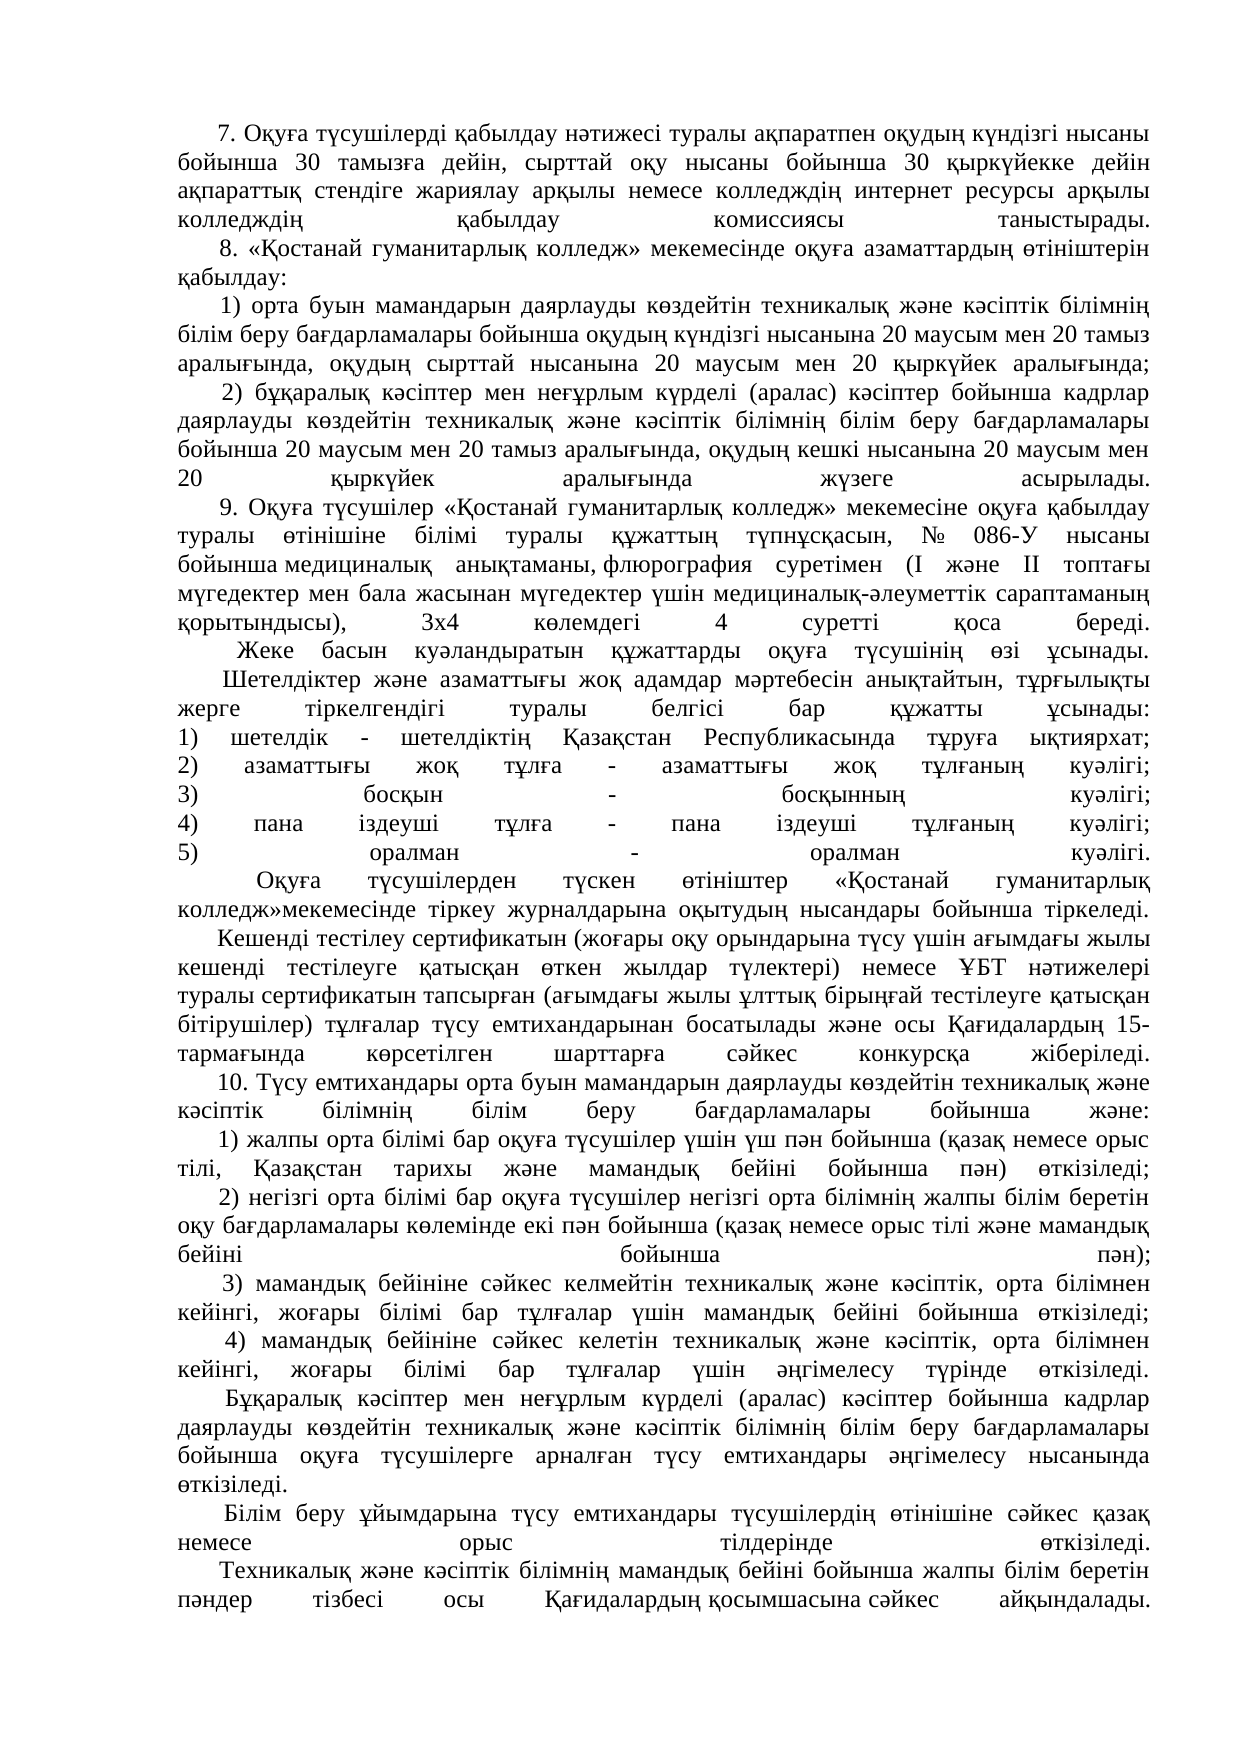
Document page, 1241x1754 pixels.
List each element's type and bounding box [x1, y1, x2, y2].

text [177, 118, 1152, 1613]
